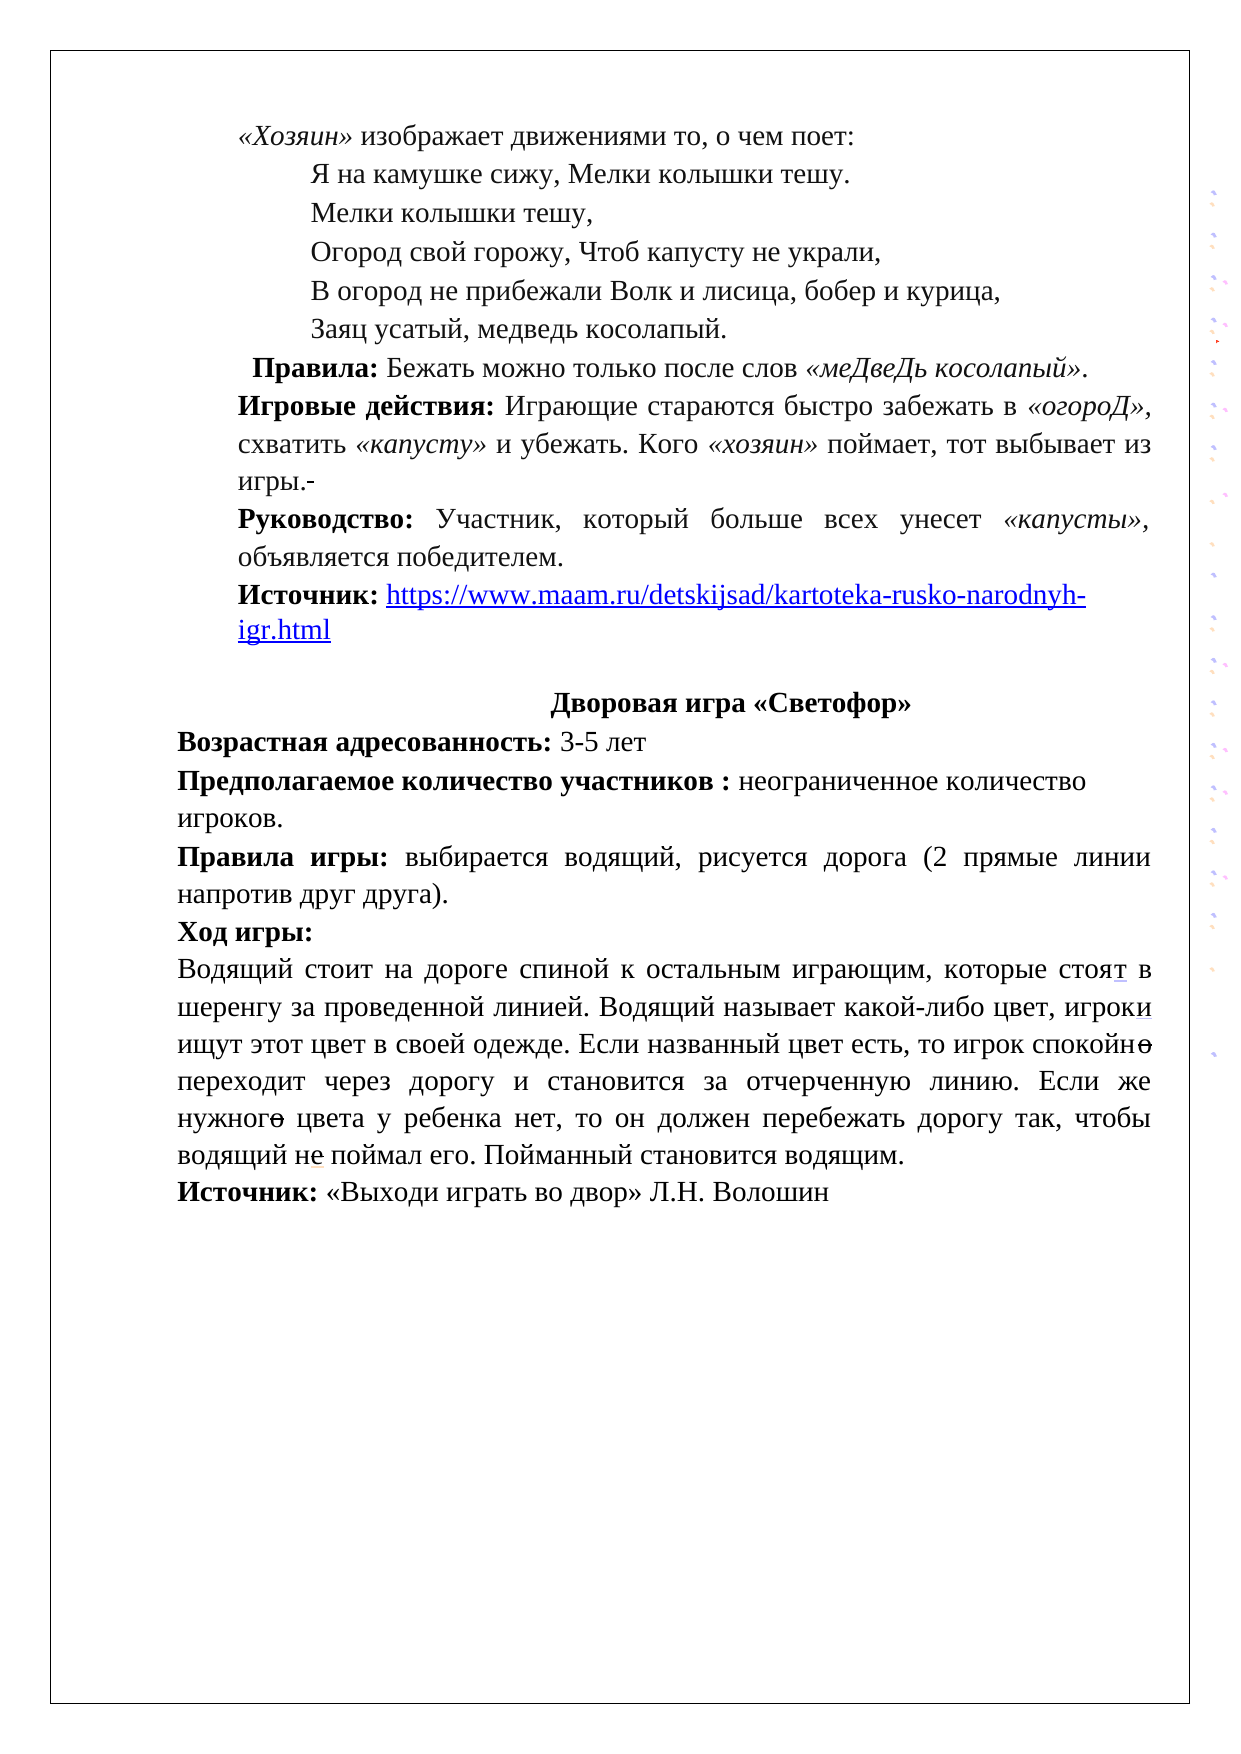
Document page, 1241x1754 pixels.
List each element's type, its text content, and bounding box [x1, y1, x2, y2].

text Руководство: Участник, который больше всех унесет «капусты», объявляется победителем. [238, 502, 1152, 572]
text Я на камушке сижу, Мелки колышки тешу. [310, 157, 1152, 190]
text Огород свой горожу, Чтоб капусту не украли, [310, 234, 1152, 267]
text Правила игры: выбирается водящий, рисуется дорога (2 прямые линии напротив друг друга). [177, 839, 1152, 910]
text Источник: https://www.maam.ru/detskijsad/kartoteka-rusko-narodnyh- igr.html [238, 577, 1152, 645]
text Предполагаемое количество участников : неограниченное количество игроков. [177, 763, 1152, 834]
text Ход игры: [177, 914, 1152, 947]
text Водящий стоит на дороге спиной к остальным играющим, которые стоят в шеренгу за проведенной линией. Водящий называет какой-либо цвет, игроки ищут этот цвет в своей одежде. Если названный цвет есть, то игрок спокойно переходит через дорогу и становится за отчерченную линию. Если же нужного цвета у ребенка нет, то он должен перебежать дорогу так, чтобы водящий не поймал его. Пойманный становится водящим. [177, 951, 1152, 1171]
text Мелки колышки тешу, [310, 195, 1152, 229]
text Возрастная адресованность: 3-5 лет [177, 724, 1152, 757]
text Дворовая игра «Светофор» [310, 685, 1152, 718]
text Источник: «Выходи играть во двор» Л.Н. Волошин [177, 1174, 1152, 1208]
text Заяц усатый, медведь косолапый. [310, 311, 1152, 345]
text «Хозяин» изображает движениями то, о чем поет: [238, 118, 1152, 152]
text Игровые действия: Играющие стараются быстро забежать в «огороД», схватить «капусту» и убежать. Кого «хозяин» поймает, тот выбывает из игры. [238, 388, 1152, 496]
text Правила: Бежать можно только после слов «меДвеДь косолапый». [252, 350, 1152, 383]
text В огород не прибежали Волк и лисица, бобер и курица, [310, 273, 1152, 306]
